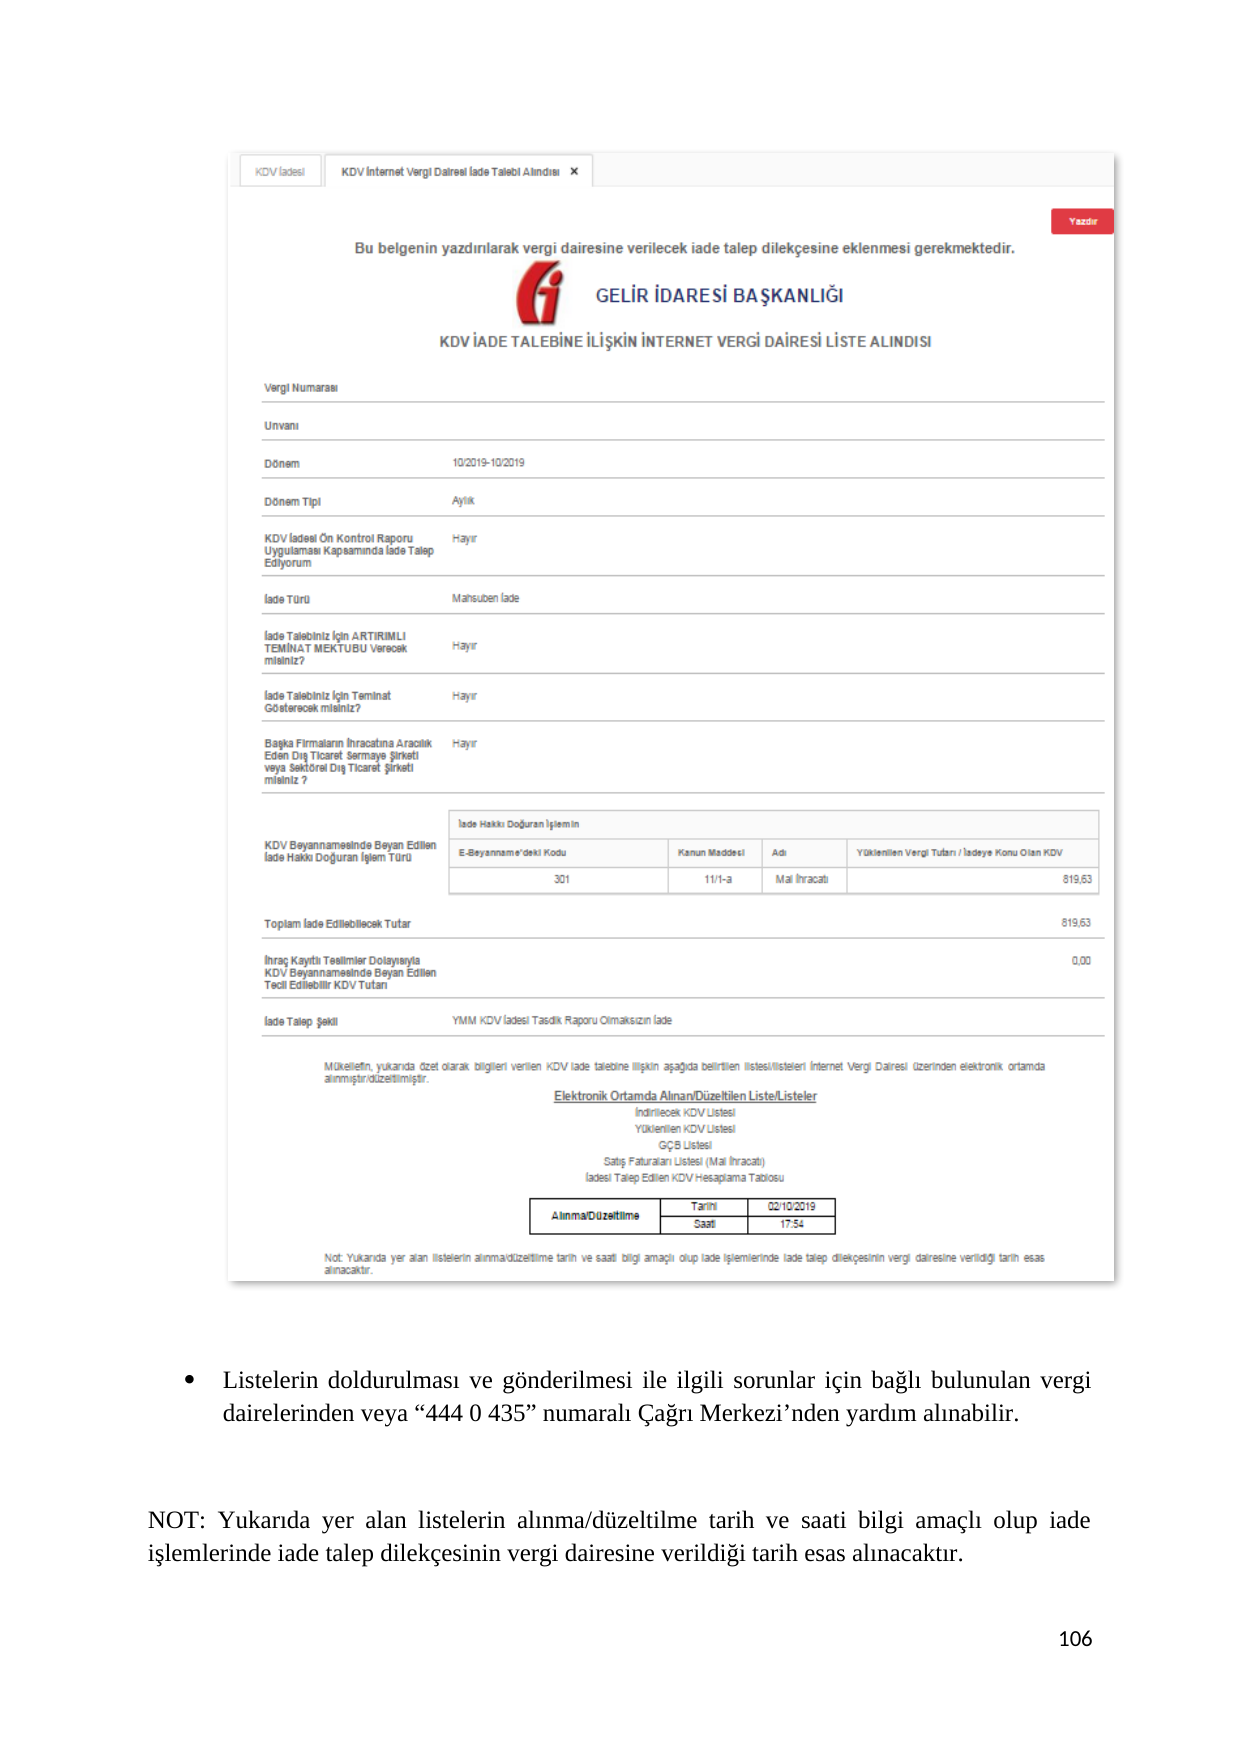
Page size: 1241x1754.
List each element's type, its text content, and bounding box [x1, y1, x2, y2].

picture [228, 153, 1114, 1281]
list Listelerin doldurulması ve gönderilmesi ile ilgili sorunlar için bağlı bulunulan vergi dairelerinden veya “444 0 435” numaralı Çağrı Merkezi’nden yardım alınabilir. [185, 1365, 1093, 1427]
text NOT: Yukarıda yer alan listelerin alınma/düzeltilme tarih ve saati bilgi amaçlı olup iade işlemlerinde iade talep dilekçesinin vergi dairesine verildiği tarih esas alınacaktır. [148, 1505, 1093, 1567]
